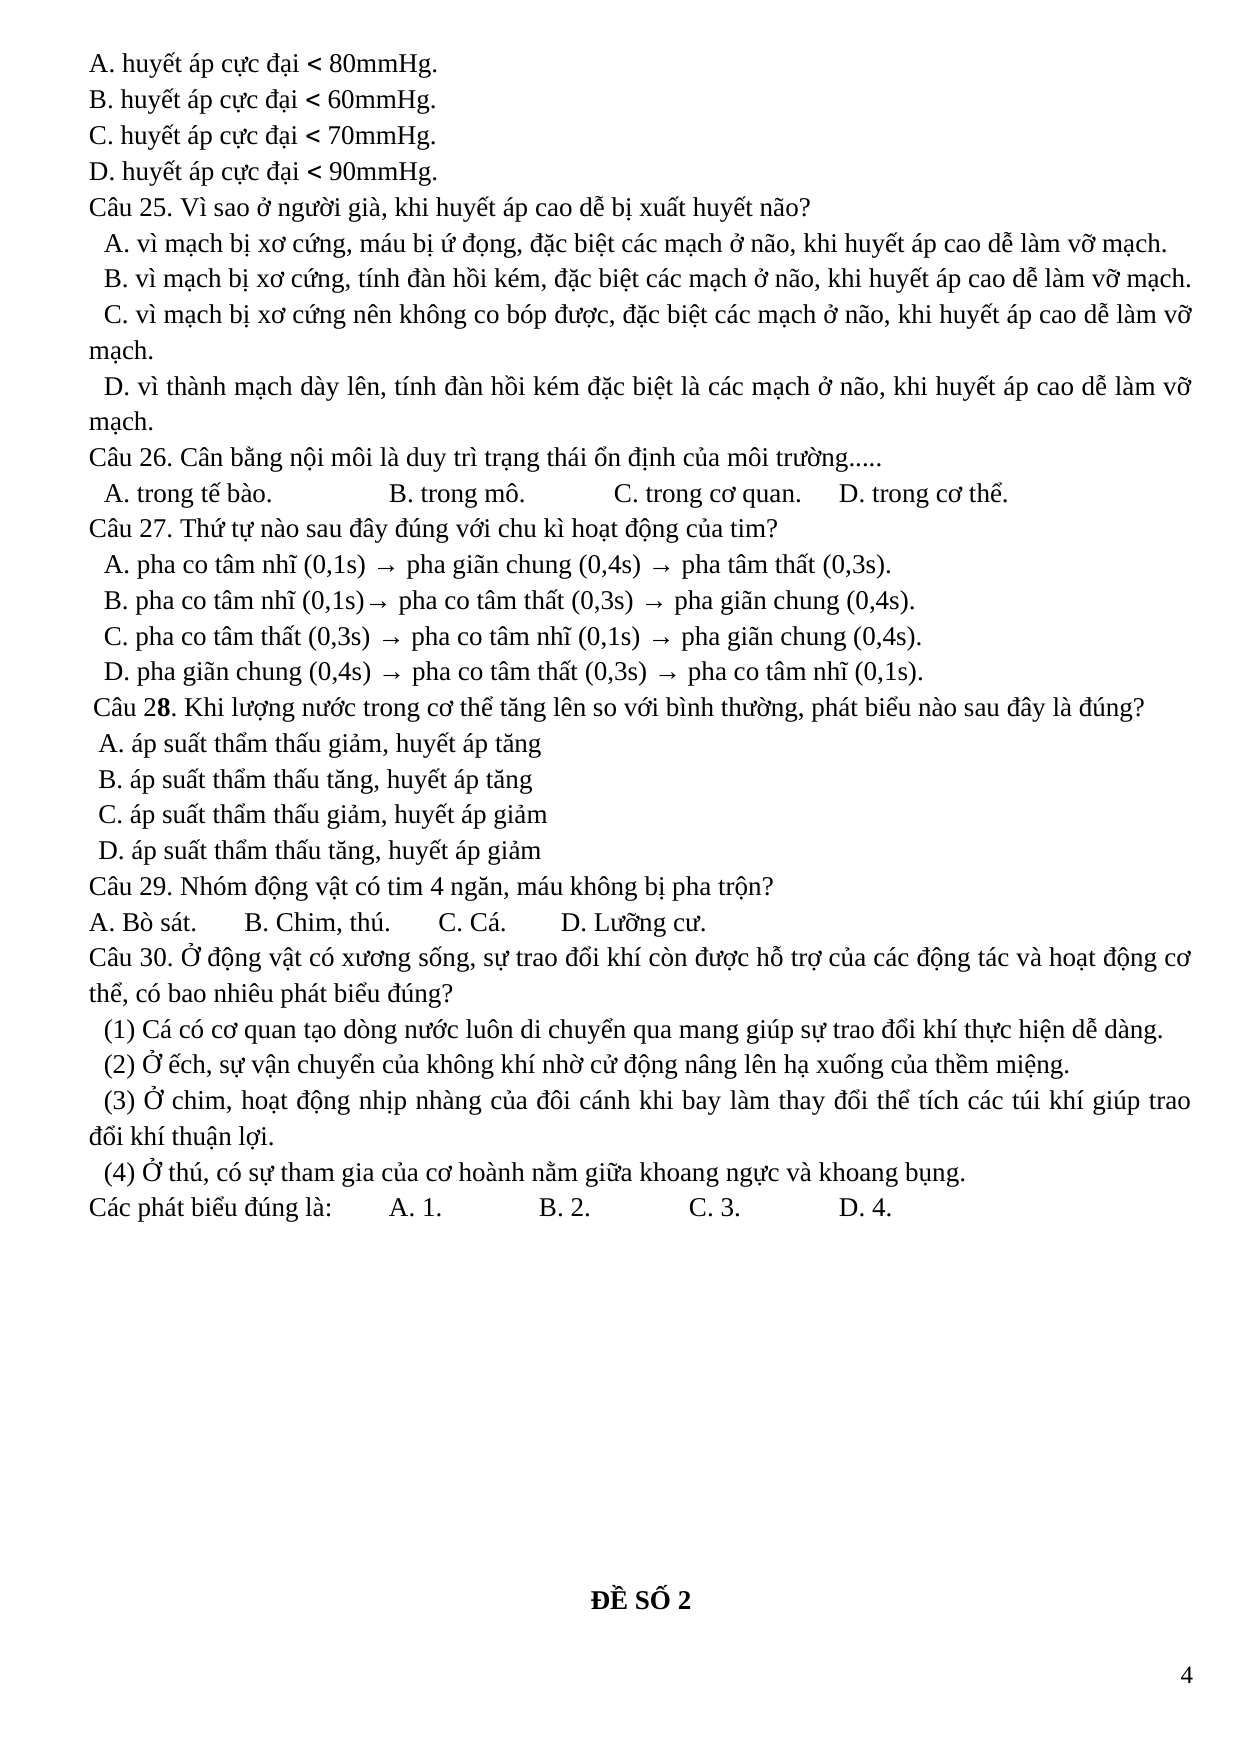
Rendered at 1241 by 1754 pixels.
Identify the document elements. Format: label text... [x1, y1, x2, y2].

text B. pha co tâm nhĩ (0,1s)→ pha co tâm thất (0,3s) → pha giãn chung (0,4s). [89, 584, 1193, 615]
text D. huyết áp cực đại 90mmHg. [89, 155, 1193, 186]
text B. áp suất thẩm thấu tăng, huyết áp tăng [98, 763, 1193, 794]
text C. vì mạch bị xơ cứng nên không co bóp được, đặc biệt các mạch ở não, khi huyết áp cao dễ làm vỡ mạch. [89, 298, 1193, 365]
text D. áp suất thẩm thấu tăng, huyết áp giảm [98, 834, 1193, 865]
text C. áp suất thẩm thấu giảm, huyết áp giảm [98, 798, 1193, 829]
text A. Bò sát. B. Chim, thú. C. Cá. D. Lưỡng cư. [89, 906, 1193, 937]
text Câu 25. Vì sao ở người già, khi huyết áp cao dễ bị xuất huyết não? [89, 191, 1193, 222]
text D. vì thành mạch dày lên, tính đàn hồi kém đặc biệt là các mạch ở não, khi huyết áp cao dễ làm vỡ mạch. [89, 370, 1193, 437]
text Câu 29. Nhóm động vật có tim 4 ngăn, máu không bị pha trộn? [89, 870, 1193, 901]
text A. trong tế bào. B. trong mô. C. trong cơ quan. D. trong cơ thể. [89, 477, 1193, 508]
text (3) Ở chim, hoạt động nhịp nhàng của đôi cánh khi bay làm thay đổi thể tích các túi khí giúp trao đổi khí thuận lợi. [89, 1084, 1193, 1151]
text A. vì mạch bị xơ cứng, máu bị ứ đọng, đặc biệt các mạch ở não, khi huyết áp cao dễ làm vỡ mạch. [89, 227, 1193, 258]
text Các phát biểu đúng là: A. 1. B. 2. C. 3. D. 4. [89, 1191, 1193, 1223]
text (2) Ở ếch, sự vận chuyển của không khí nhờ cử động nâng lên hạ xuống của thềm miệng. [89, 1048, 1193, 1080]
text D. pha giãn chung (0,4s) → pha co tâm thất (0,3s) → pha co tâm nhĩ (0,1s). [89, 656, 1193, 687]
text (1) Cá có cơ quan tạo dòng nước luôn di chuyển qua mang giúp sự trao đổi khí thực hiện dễ dàng. [89, 1013, 1193, 1044]
text ĐỀ SỐ 2 [89, 1584, 1193, 1616]
text Câu 26. Cân bằng nội môi là duy trì trạng thái ổn định của môi trường..... [89, 441, 1193, 472]
text Câu 27. Thứ tự nào sau đây đúng với chu kì hoạt động của tim? [89, 513, 1193, 544]
text Câu 28. Khi lượng nước trong cơ thể tăng lên so với bình thường, phát biểu nào sau đây là đúng? [170, 691, 1193, 722]
text A. áp suất thẩm thấu giảm, huyết áp tăng [98, 727, 1193, 758]
text B. huyết áp cực đại 60mmHg. [89, 83, 1193, 114]
text A. huyết áp cực đại 80mmHg. [89, 47, 1193, 78]
text C. pha co tâm thất (0,3s) → pha co tâm nhĩ (0,1s) → pha giãn chung (0,4s). [89, 620, 1193, 651]
text Câu 30. Ở động vật có xương sống, sự trao đổi khí còn được hỗ trợ của các động tác và hoạt động cơ thể, có bao nhiêu phát biểu đúng? [89, 941, 1193, 1008]
text B. vì mạch bị xơ cứng, tính đàn hồi kém, đặc biệt các mạch ở não, khi huyết áp cao dễ làm vỡ mạch. [89, 262, 1193, 294]
text C. huyết áp cực đại 70mmHg. [89, 119, 1193, 150]
text (4) Ở thú, có sự tham gia của cơ hoành nằm giữa khoang ngực và khoang bụng. [89, 1156, 1193, 1187]
text A. pha co tâm nhĩ (0,1s) → pha giãn chung (0,4s) → pha tâm thất (0,3s). [89, 548, 1193, 579]
